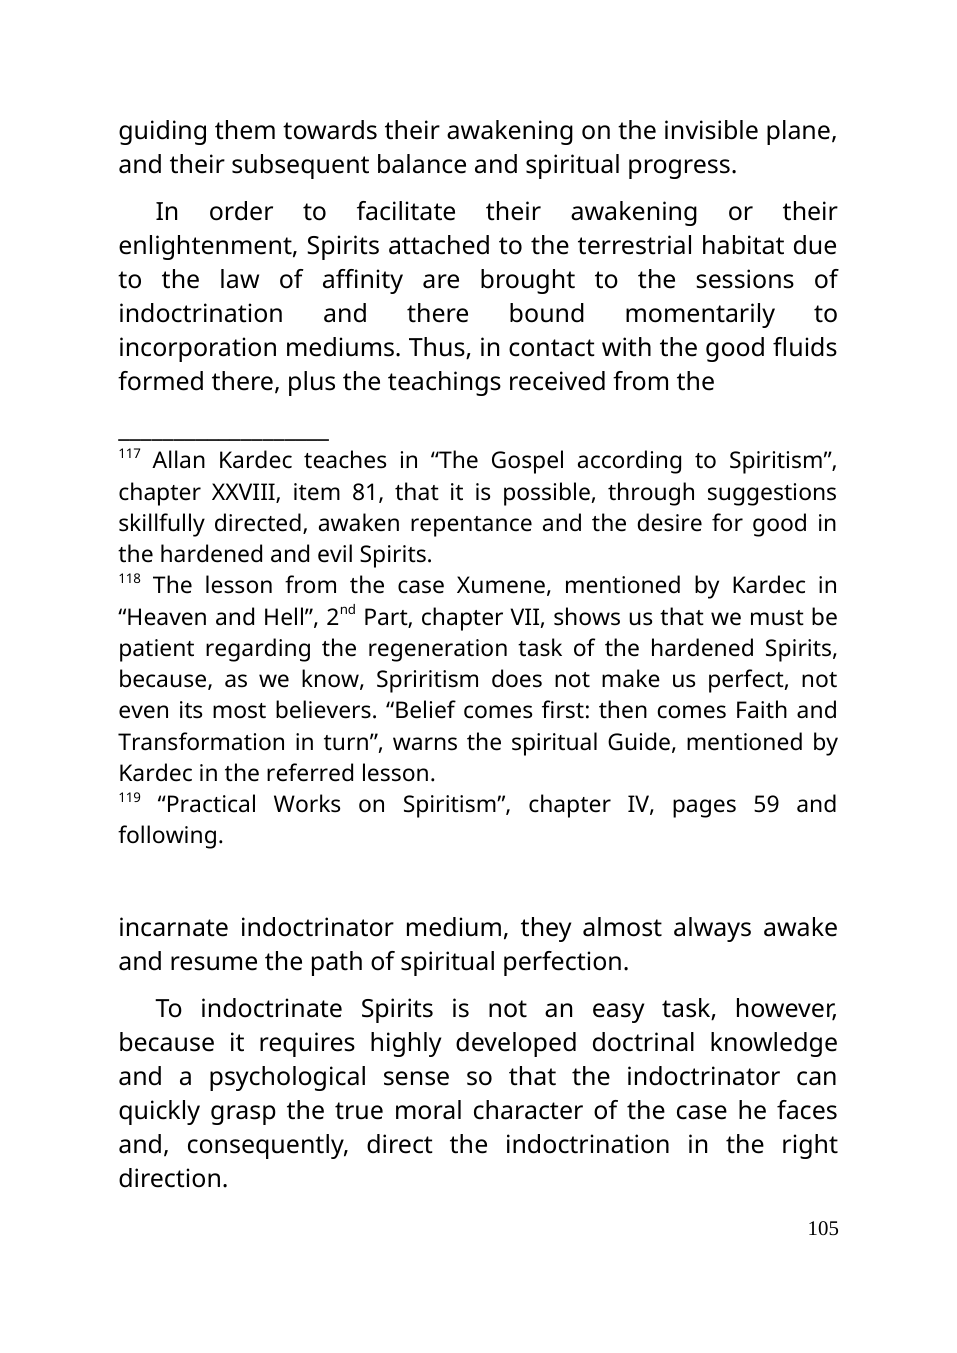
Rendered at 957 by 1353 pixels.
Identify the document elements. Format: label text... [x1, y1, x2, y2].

text 117 Allan Kardec teaches in “The Gospel according to Spiritism”, chapter XXVIII, item 81, that it is possible, through suggestions skillfully directed, awaken repentance and the desire for good in the hardened and evil Spirits. [118, 444, 838, 569]
text To indoctrinate Spirits is not an easy task, however, because it requires highly developed doctrinal knowledge and a psychological sense so that the indoctrinator can quickly grasp the true moral character of the case he faces and, consequently, direct the indoctrination in the right direction. [118, 990, 838, 1194]
text 118 The lesson from the case Xumene, mentioned by Kardec in “Heaven and Hell”, 2nd Part, chapter VII, shows us that we must be patient regarding the regeneration task of the hardened Spirits, because, as we know, Spriritism does not make us perfect, not even its most believers. “Belief comes first: then comes Faith and Transformation in turn”, warns the spiritual Guide, mentioned by Kardec in the referred lesson. [118, 569, 838, 788]
text incarnate indoctrinator medium, they almost always awake and resume the path of spiritual perfection. [118, 909, 838, 978]
text ___________________ [118, 410, 838, 444]
text In order to facilitate their awakening or their enlightenment, Spirits attached to the terrestrial habitat due to the law of affinity are brought to the sessions of indoctrination and there bound momentarily to incorporation mediums. Thus, in contact with the good fluids formed there, plus the teachings received from the [118, 193, 838, 398]
text 119 “Practical Works on Spiritism”, chapter IV, pages 59 and following. [118, 788, 838, 851]
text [118, 113, 838, 181]
